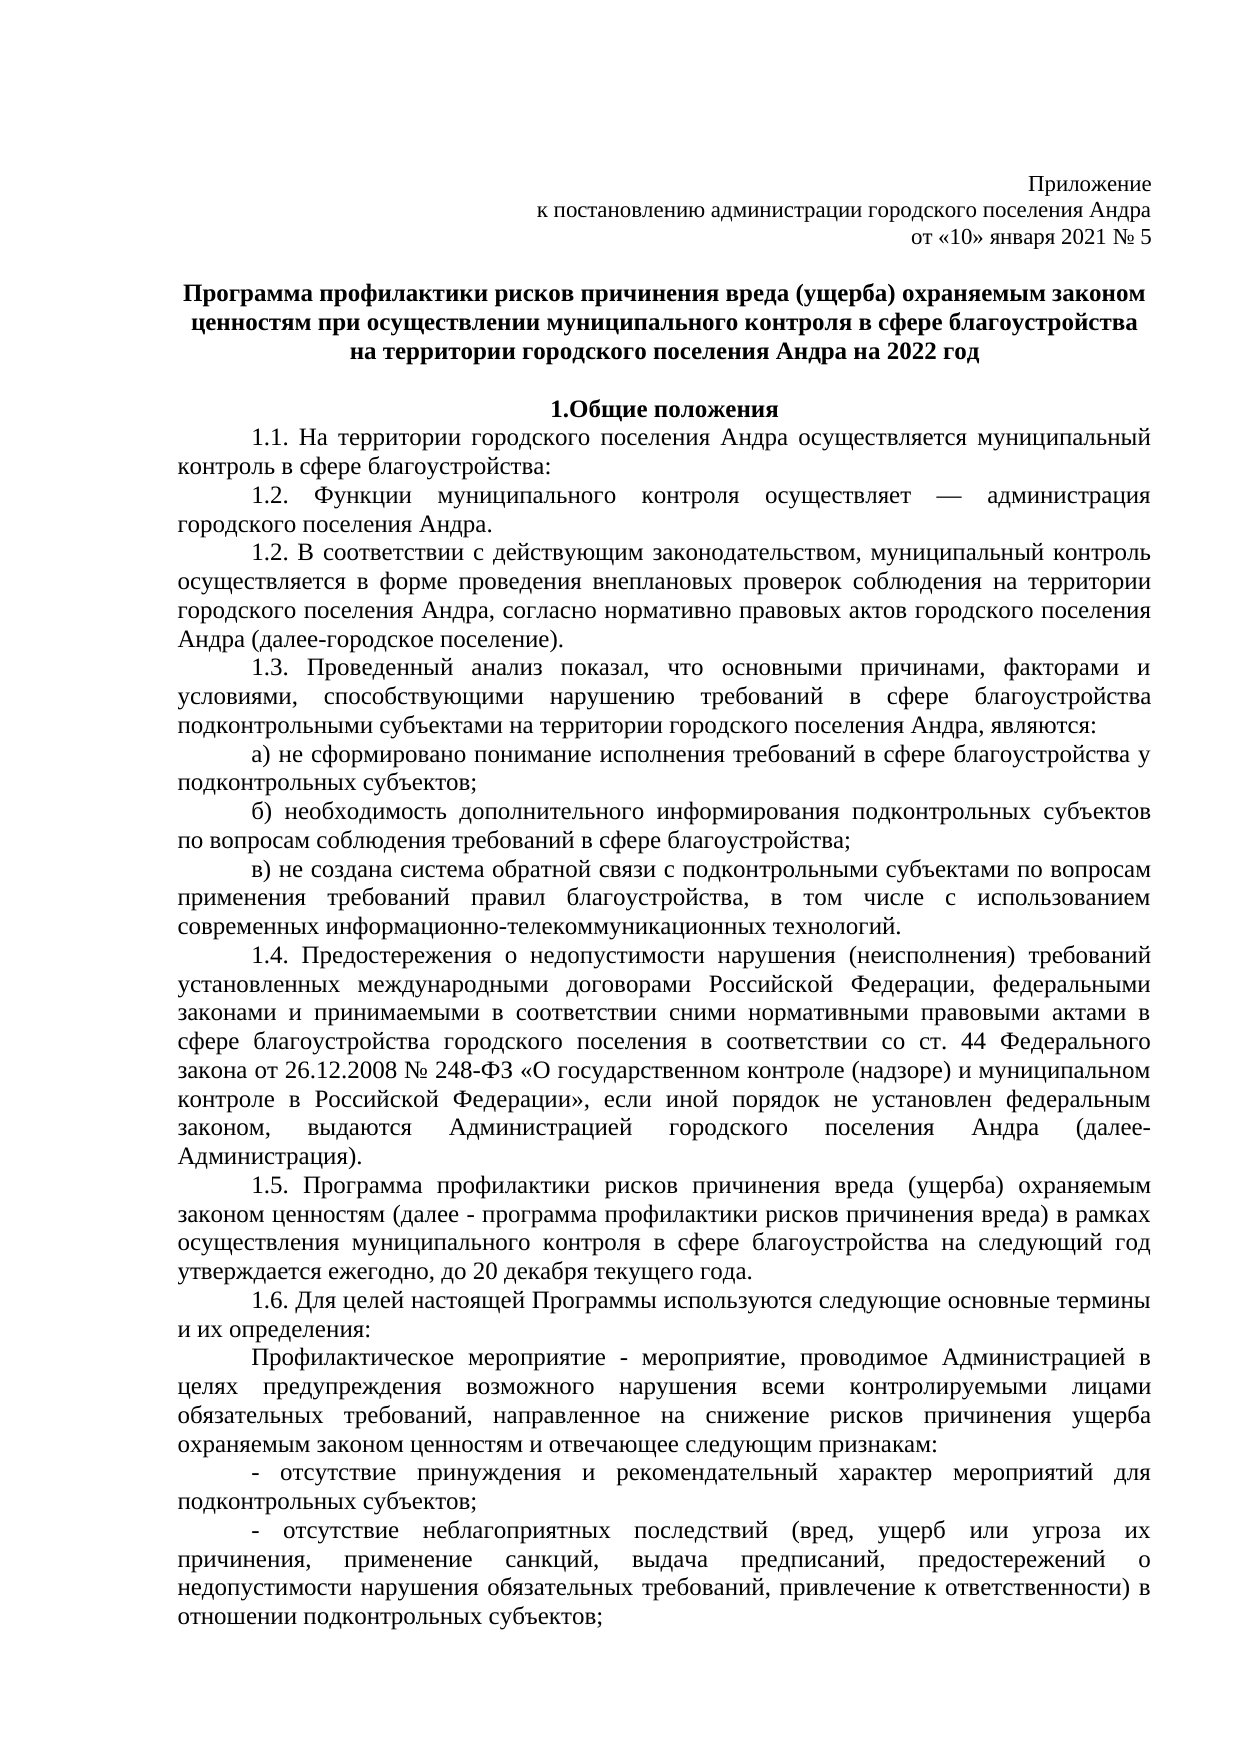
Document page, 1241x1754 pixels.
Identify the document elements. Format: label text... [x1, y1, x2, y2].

text Профилактическое мероприятие - мероприятие, проводимое Администрацией в целях предупреждения возможного нарушения всеми контролируемыми лицами обязательных требований, направленное на снижение рисков причинения ущерба охраняемым законом ценностям и отвечающее следующим признакам: [177, 1342, 1152, 1457]
text б) необходимость дополнительного информирования подконтрольных субъектов по вопросам соблюдения требований в сфере благоустройства; [177, 796, 1152, 854]
text - отсутствие принуждения и рекомендательный характер мероприятий для подконтрольных субъектов; [177, 1457, 1152, 1515]
text 1.3. Проведенный анализ показал, что основными причинами, факторами и условиями, способствующими нарушению требований в сфере благоустройства подконтрольными субъектами на территории городского поселения Андра, являются: [177, 652, 1152, 739]
text 1.4. Предостережения о недопустимости нарушения (неисполнения) требований установленных международными договорами Российской Федерации, федеральными законами и принимаемыми в соответствии сними нормативными правовыми актами в сфере благоустройства городского поселения в соответствии со ст. 44 Федерального закона от 26.12.2008 № 248-ФЗ «О государственном контроле (надзоре) и муниципальном контроле в Российской Федерации», если иной порядок не установлен федеральным законом, выдаются Администрацией городского поселения Андра (далее-Администрация). [177, 940, 1152, 1170]
text 1.2. В соответствии с действующим законодательством, муниципальный контроль осуществляется в форме проведения внеплановых проверок соблюдения на территории городского поселения Андра, согласно нормативно правовых актов городского поселения Андра (далее-городское поселение). [177, 537, 1152, 652]
text 1.Общие положения [177, 394, 1152, 422]
text 1.2. Функции муниципального контроля осуществляет — администрация городского поселения Андра. [177, 480, 1152, 537]
text а) не сформировано понимание исполнения требований в сфере благоустройства у подконтрольных субъектов; [177, 739, 1152, 796]
text 1.5. Программа профилактики рисков причинения вреда (ущерба) охраняемым законом ценностям (далее - программа профилактики рисков причинения вреда) в рамках осуществления муниципального контроля в сфере благоустройства на следующий год утверждается ежегодно, до 20 декабря текущего года. [177, 1170, 1152, 1285]
subtitle Программа профилактики рисков причинения вреда (ущерба) охраняемым законом ценностям при осуществлении муниципального контроля в сфере благоустройства на территории городского поселения Андра на 2022 год [177, 278, 1152, 364]
text - отсутствие неблагоприятных последствий (вред, ущерб или угроза их причинения, применение санкций, выдача предписаний, предостережений о недопустимости нарушения обязательных требований, привлечение к ответственности) в отношении подконтрольных субъектов; [177, 1515, 1152, 1630]
text 1.1. На территории городского поселения Андра осуществляется муниципальный контроль в сфере благоустройства: [177, 422, 1152, 480]
text Приложение к постановлению администрации городского поселения Андра от «10» января 2021 № 5 [177, 170, 1152, 249]
text 1.6. Для целей настоящей Программы используются следующие основные термины и их определения: [177, 1285, 1152, 1342]
text в) не создана система обратной связи с подконтрольными субъектами по вопросам применения требований правил благоустройства, в том числе с использованием современных информационно-телекоммуникационных технологий. [177, 854, 1152, 940]
